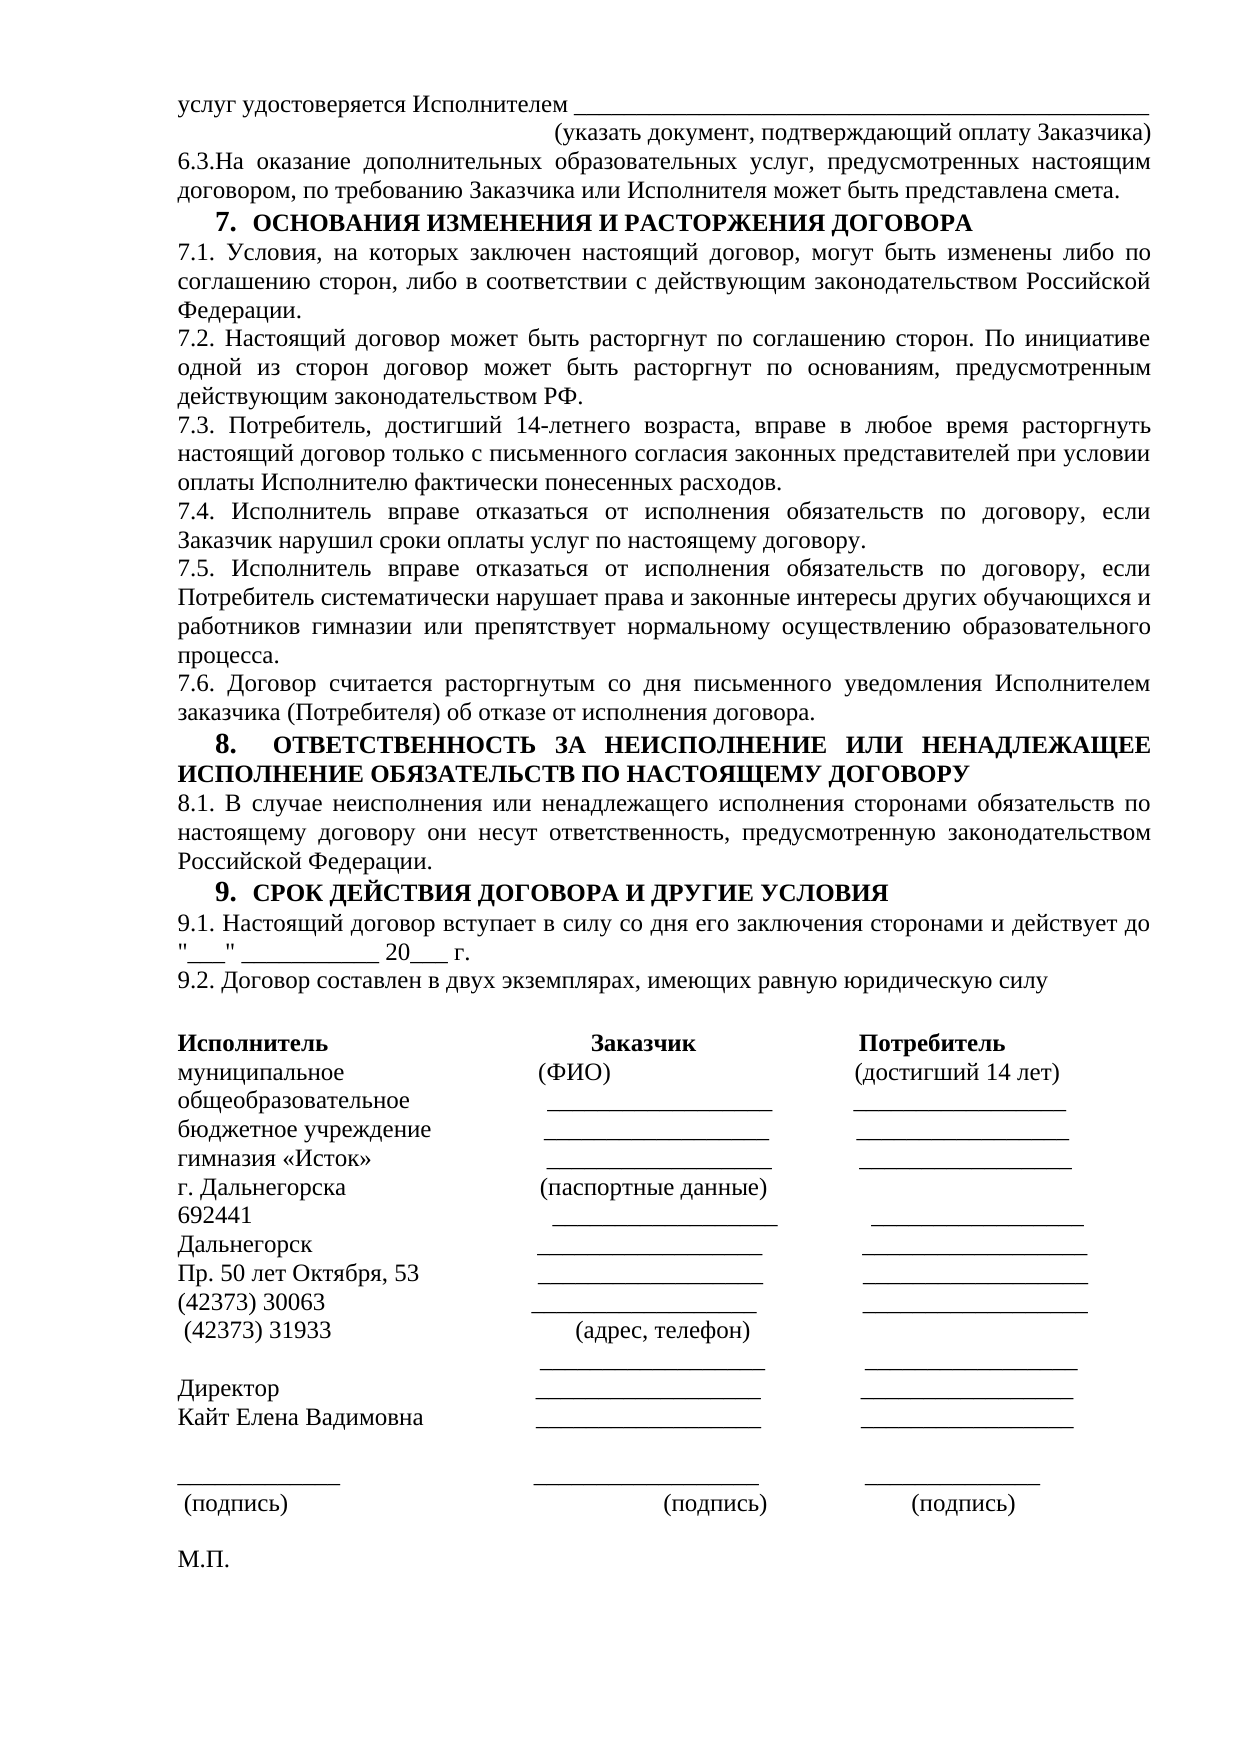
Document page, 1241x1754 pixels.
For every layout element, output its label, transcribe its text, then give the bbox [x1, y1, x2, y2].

list СРОК ДЕЙСТВИЯ ДОГОВОРА И ДРУГИЕ УСЛОВИЯ [215, 874, 1152, 908]
list 7.1. Условия, на которых заключен настоящий договор, могут быть изменены либо по соглашению сторон, либо в соответствии с действующим законодательством Российской Федерации. [177, 237, 1152, 323]
text 692441 __________________ _________________ [177, 1200, 1152, 1229]
text Пр. 50 лет Октября, 53 __________________ __________________ [177, 1258, 1152, 1287]
text Кайт Елена Вадимовна __________________ _________________ [177, 1402, 1152, 1430]
text __________________ _________________ [177, 1344, 1152, 1373]
text бюджетное учреждение __________________ _________________ [177, 1114, 1152, 1143]
text 8.1. В случае неисполнения или ненадлежащего исполнения сторонами обязательств по настоящему договору они несут ответственность, предусмотренную законодательством Российской Федерации. [177, 788, 1152, 874]
text 7.5. Исполнитель вправе отказаться от исполнения обязательств по договору, если Потребитель систематически нарушает права и законные интересы других обучающихся и работников гимназии или препятствует нормальному осуществлению образовательного процесса. [177, 553, 1152, 668]
text М.П. [177, 1544, 1152, 1573]
text Дальнегорск __________________ __________________ [177, 1229, 1152, 1258]
text Исполнитель Заказчик Потребитель [177, 1028, 1152, 1057]
text (42373) 30063 __________________ __________________ [177, 1287, 1152, 1315]
list (указать документ, подтверждающий оплату Заказчика) [177, 117, 1152, 146]
text 7.2. Настоящий договор может быть расторгнут по соглашению сторон. По инициативе одной из сторон договор может быть расторгнут по основаниям, предусмотренным действующим законодательством РФ. [177, 323, 1152, 410]
text (подпись) (подпись) (подпись) [177, 1488, 1152, 1517]
text 7.4. Исполнитель вправе отказаться от исполнения обязательств по договору, если Заказчик нарушил сроки оплаты услуг по настоящему договору. [177, 496, 1152, 553]
text общеобразовательное __________________ _________________ [177, 1085, 1152, 1114]
text _____________ __________________ ______________ [177, 1459, 1152, 1488]
text 7.6. Договор считается расторгнутым со дня письменного уведомления Исполнителем заказчика (Потребителя) об отказе от исполнения договора. [177, 668, 1152, 726]
list услуг удостоверяется Исполнителем ______________________________________________ [177, 89, 1152, 117]
text 6.3.На оказание дополнительных образовательных услуг, предусмотренных настоящим договором, по требованию Заказчика или Исполнителя может быть представлена смета. [177, 146, 1152, 204]
list ОТВЕТСТВЕННОСТЬ ЗА НЕИСПОЛНЕНИЕ ИЛИ НЕНАДЛЕЖАЩЕЕ ИСПОЛНЕНИЕ ОБЯЗАТЕЛЬСТВ ПО НАСТОЯЩЕМУ ДОГОВОРУ [177, 726, 1152, 788]
text 9.1. Настоящий договор вступает в силу со дня его заключения сторонами и действует до "___" ___________ 20___ г. [177, 908, 1152, 966]
text г. Дальнегорска (паспортные данные) [177, 1172, 1152, 1200]
text Директор __________________ _________________ [177, 1373, 1152, 1402]
text 7.3. Потребитель, достигший 14-летнего возраста, вправе в любое время расторгнуть настоящий договор только с письменного согласия законных представителей при условии оплаты Исполнителю фактически понесенных расходов. [177, 410, 1152, 496]
text (42373) 31933 (адрес, телефон) [177, 1315, 1152, 1344]
text муниципальное (ФИО) (достигший 14 лет) [177, 1057, 1152, 1085]
list ОСНОВАНИЯ ИЗМЕНЕНИЯ И РАСТОРЖЕНИЯ ДОГОВОРА [215, 204, 1152, 237]
text гимназия «Исток» __________________ _________________ [177, 1143, 1152, 1172]
text 9.2. Договор составлен в двух экземплярах, имеющих равную юридическую силу [177, 966, 1152, 994]
